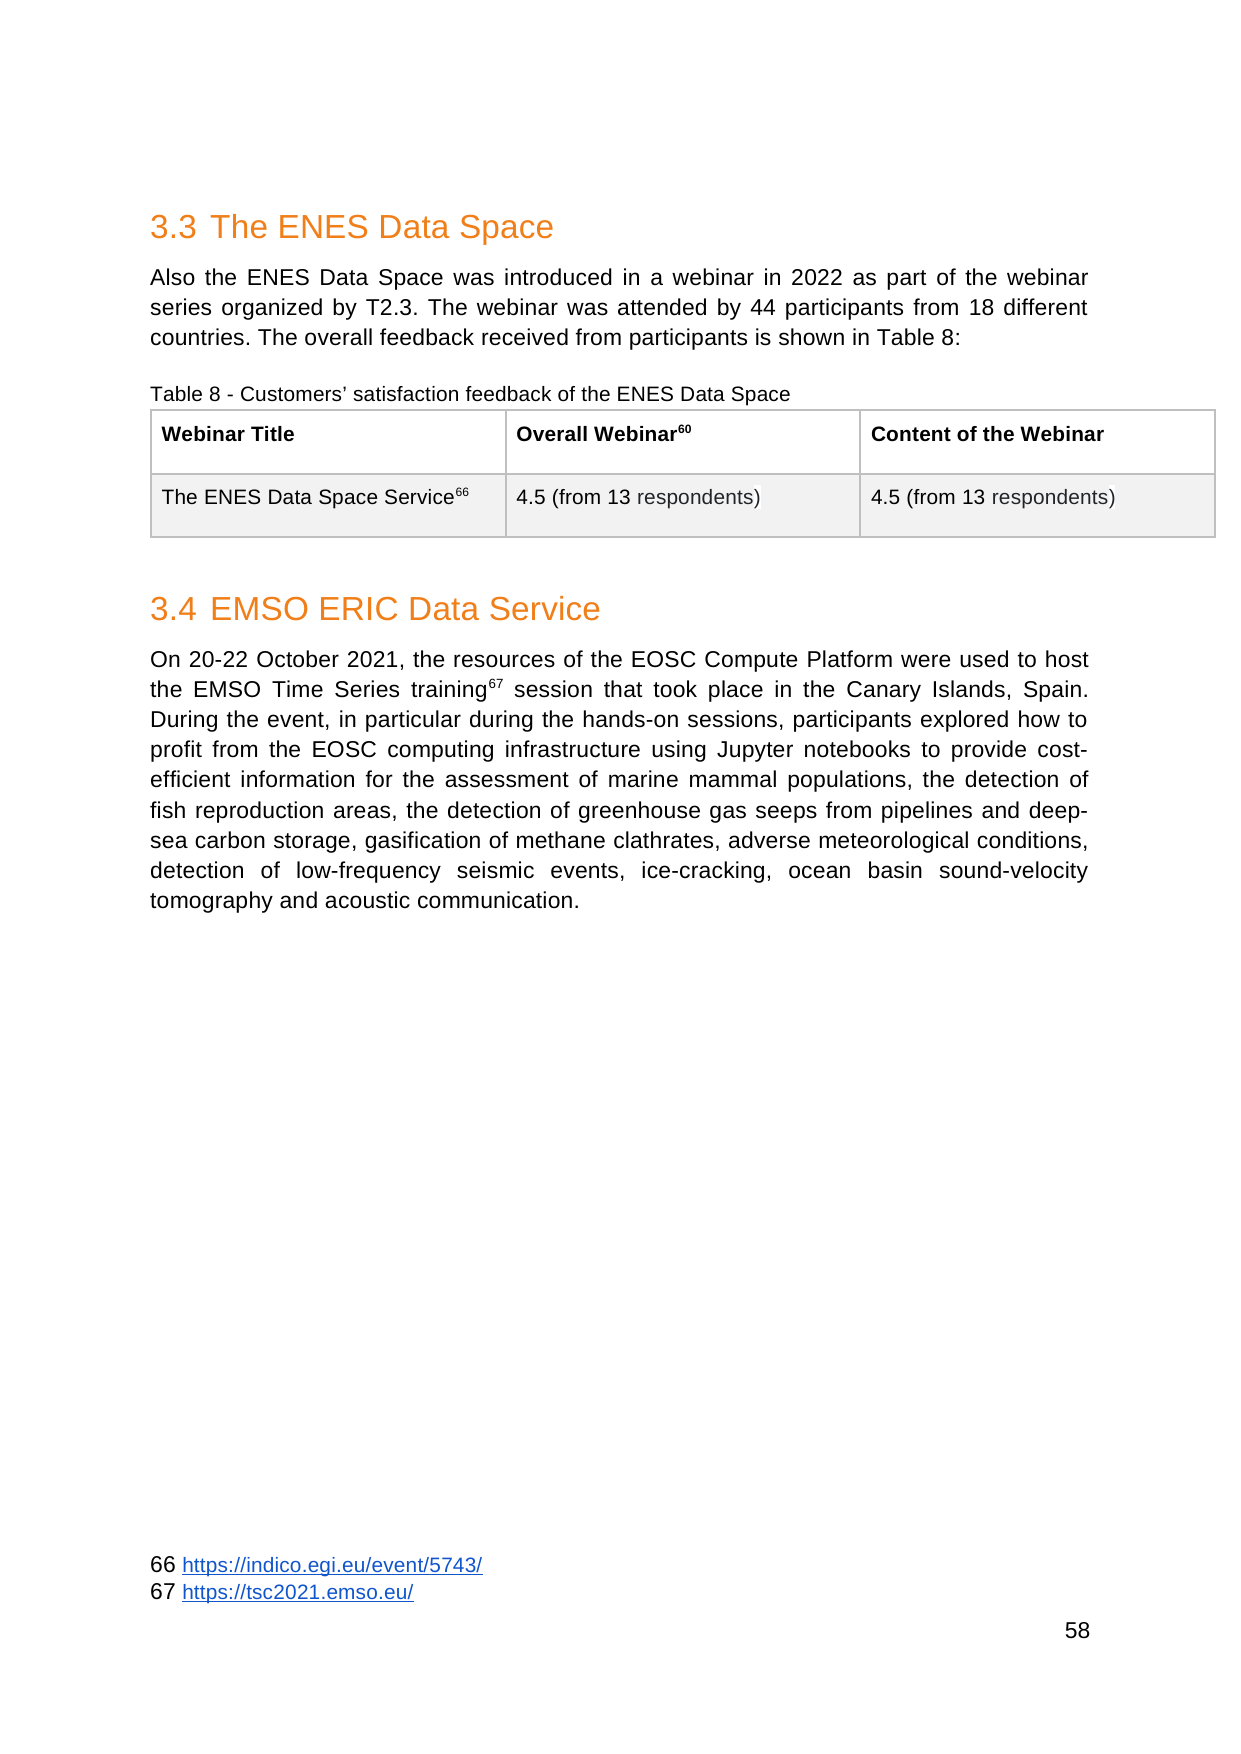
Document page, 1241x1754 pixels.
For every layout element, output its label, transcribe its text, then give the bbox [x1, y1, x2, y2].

text On 20-22 October 2021, the resources of the EOSC Compute Platform were used to host the EMSO Time Series training session that took place in the Canary Islands, Spain. During the event, in particular during the hands-on sessions, participants explored how to profit from the EOSC computing infrastructure using Jupyter notebooks to provide cost-efficient information for the assessment of marine mammal populations, the detection of fish reproduction areas, the detection of greenhouse gas seeps from pipelines and deep-sea carbon storage, gasification of methane clathrates, adverse meteorological conditions, detection of low-frequency seismic events, ice-cracking, ocean basin sound-velocity tomography and acoustic communication. [150, 646, 1090, 913]
table_cell 4.5 (from 13 respondents) [507, 475, 859, 536]
subtitle EMSO ERIC Data Service [150, 589, 1090, 627]
text Also the ENES Data Space was introduced in a webinar in 2022 as part of the webinar series organized by T2.3. The webinar was attended by 44 participants from 18 different countries. The overall feedback received from participants is shown in Table 8: [150, 264, 1090, 350]
table_header Content of the Webinar [861, 411, 1214, 472]
subtitle The ENES Data Space [150, 207, 1090, 245]
text Table 8 - Customers’ satisfaction feedback of the ENES Data Space [150, 382, 1090, 406]
table_cell The ENES Data Space Service [152, 475, 505, 536]
table_cell 4.5 (from 13 respondents) [861, 475, 1214, 536]
table_header Webinar Title [152, 411, 505, 472]
table_header Overall Webinar60 [507, 411, 859, 472]
